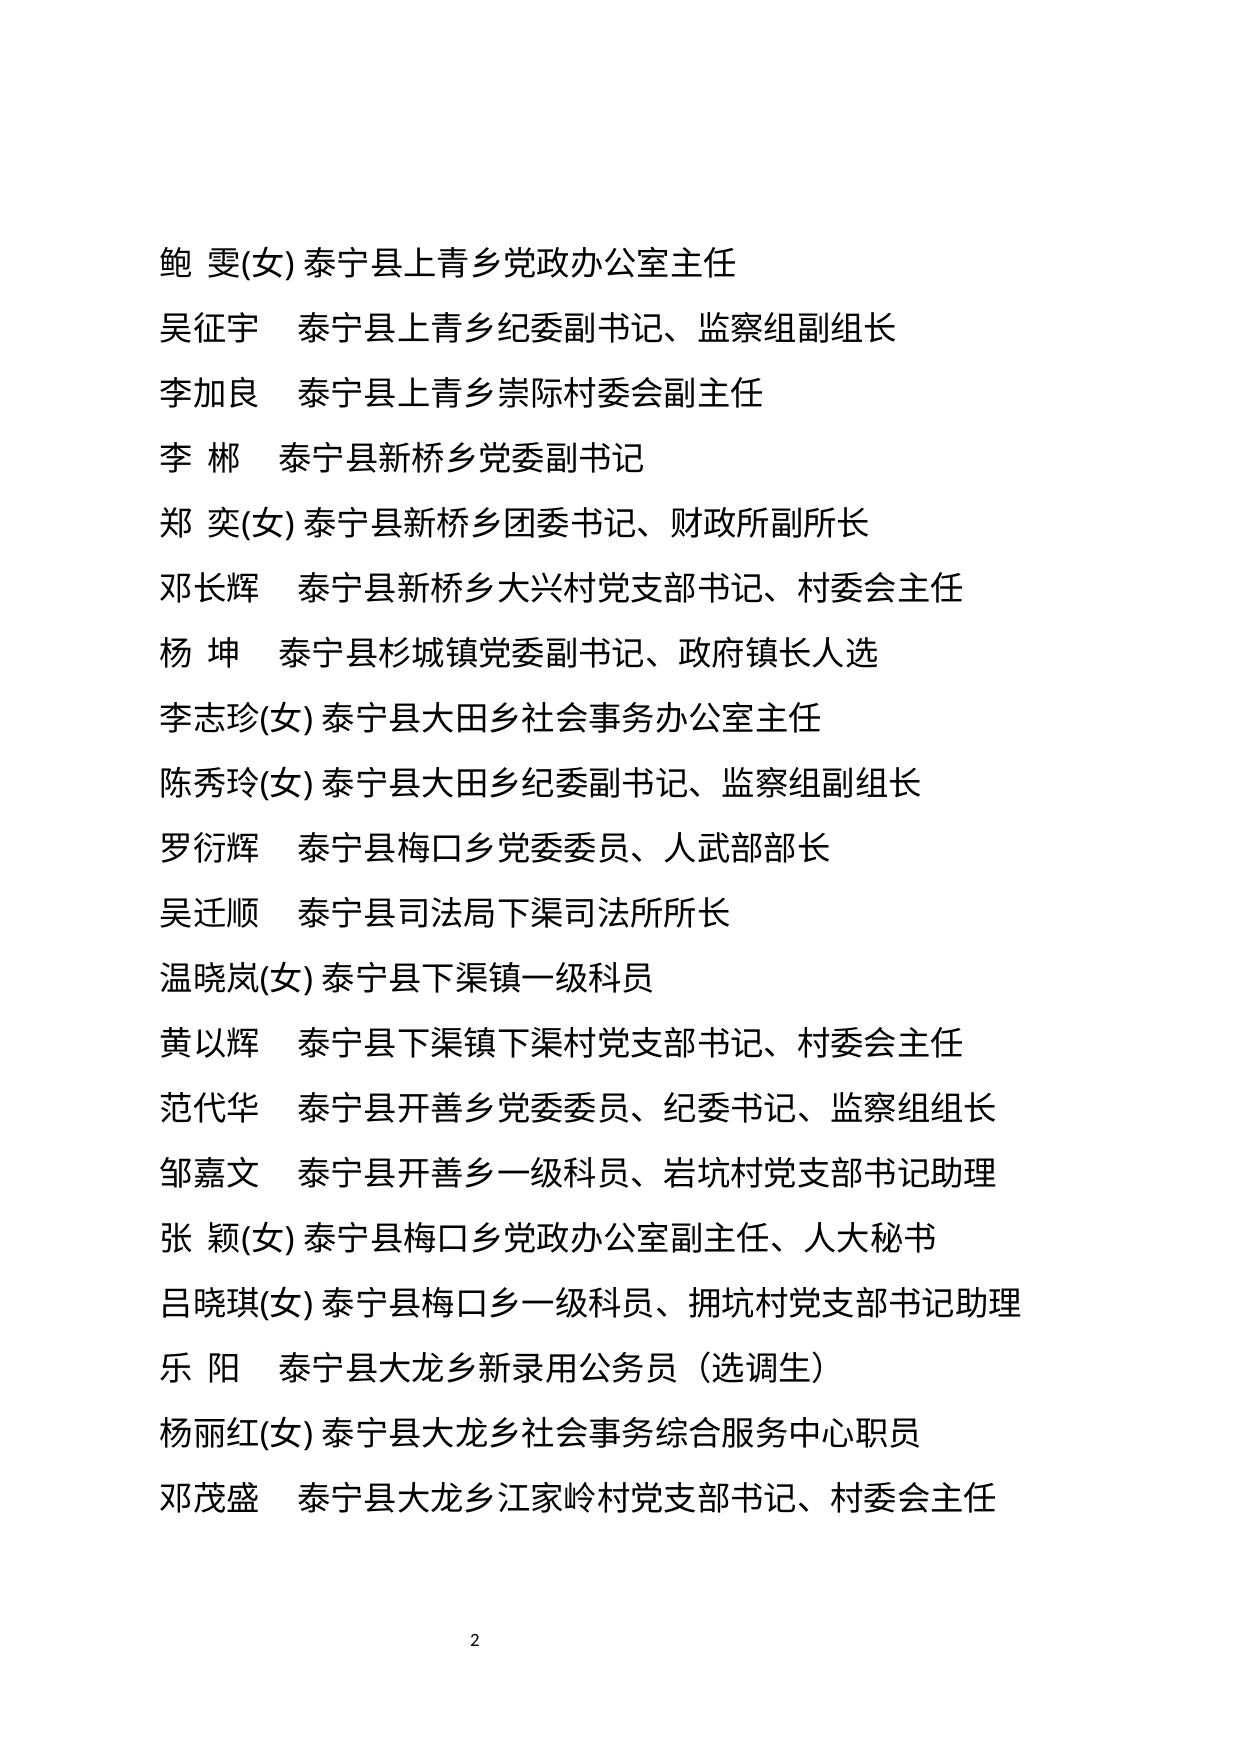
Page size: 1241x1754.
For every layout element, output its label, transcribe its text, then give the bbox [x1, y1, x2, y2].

list 李志珍(女) 泰宁县大田乡社会事务办公室主任 [159, 683, 1081, 748]
list 吕晓琪(女) 泰宁县梅口乡一级科员、拥坑村党支部书记助理 [159, 1268, 1081, 1333]
list 李 郴 泰宁县新桥乡党委副书记 [159, 423, 1081, 488]
list 邓长辉 泰宁县新桥乡大兴村党支部书记、村委会主任 [159, 553, 1081, 618]
list 温晓岚(女) 泰宁县下渠镇一级科员 [159, 943, 1081, 1008]
list 杨丽红(女) 泰宁县大龙乡社会事务综合服务中心职员 [159, 1398, 1081, 1463]
list 邹嘉文 泰宁县开善乡一级科员、岩坑村党支部书记助理 [159, 1138, 1081, 1203]
list 李加良 泰宁县上青乡崇际村委会副主任 [159, 358, 1081, 423]
list 陈秀玲(女) 泰宁县大田乡纪委副书记、监察组副组长 [159, 748, 1081, 813]
list 吴迁顺 泰宁县司法局下渠司法所所长 [159, 878, 1081, 943]
list 鲍 雯(女) 泰宁县上青乡党政办公室主任 [159, 228, 1081, 293]
list 杨 坤 泰宁县杉城镇党委副书记、政府镇长人选 [159, 618, 1081, 683]
list 郑 奕(女) 泰宁县新桥乡团委书记、财政所副所长 [159, 488, 1081, 553]
list 吴征宇 泰宁县上青乡纪委副书记、监察组副组长 [159, 293, 1081, 358]
list 乐 阳 泰宁县大龙乡新录用公务员（选调生） [159, 1333, 1081, 1398]
list 黄以辉 泰宁县下渠镇下渠村党支部书记、村委会主任 [159, 1008, 1081, 1073]
list 张 颖(女) 泰宁县梅口乡党政办公室副主任、人大秘书 [159, 1203, 1081, 1268]
list 范代华 泰宁县开善乡党委委员、纪委书记、监察组组长 [159, 1073, 1081, 1138]
list 邓茂盛 泰宁县大龙乡江家岭村党支部书记、村委会主任 [159, 1463, 1081, 1528]
list 罗衍辉 泰宁县梅口乡党委委员、人武部部长 [159, 813, 1081, 878]
